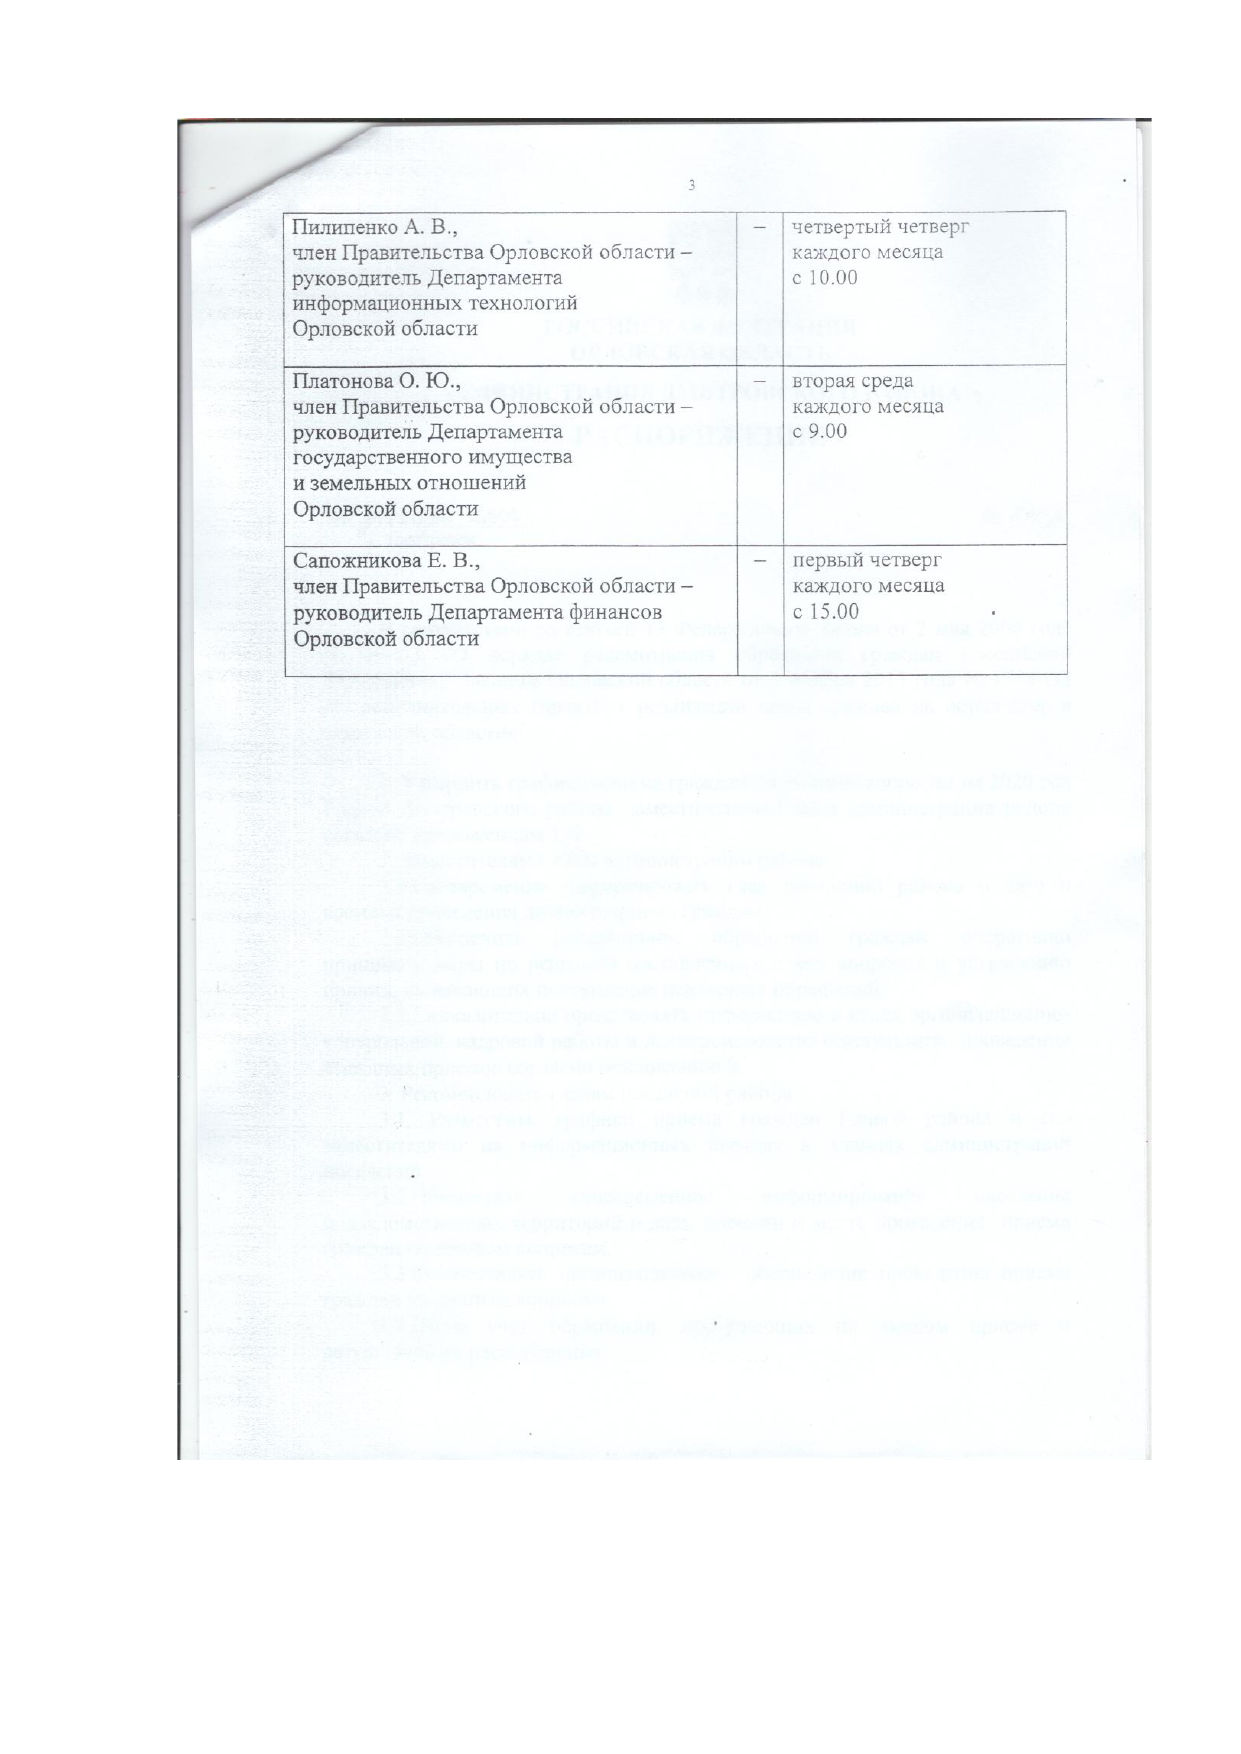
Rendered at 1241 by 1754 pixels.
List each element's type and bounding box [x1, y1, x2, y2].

picture [177, 118, 1152, 1460]
